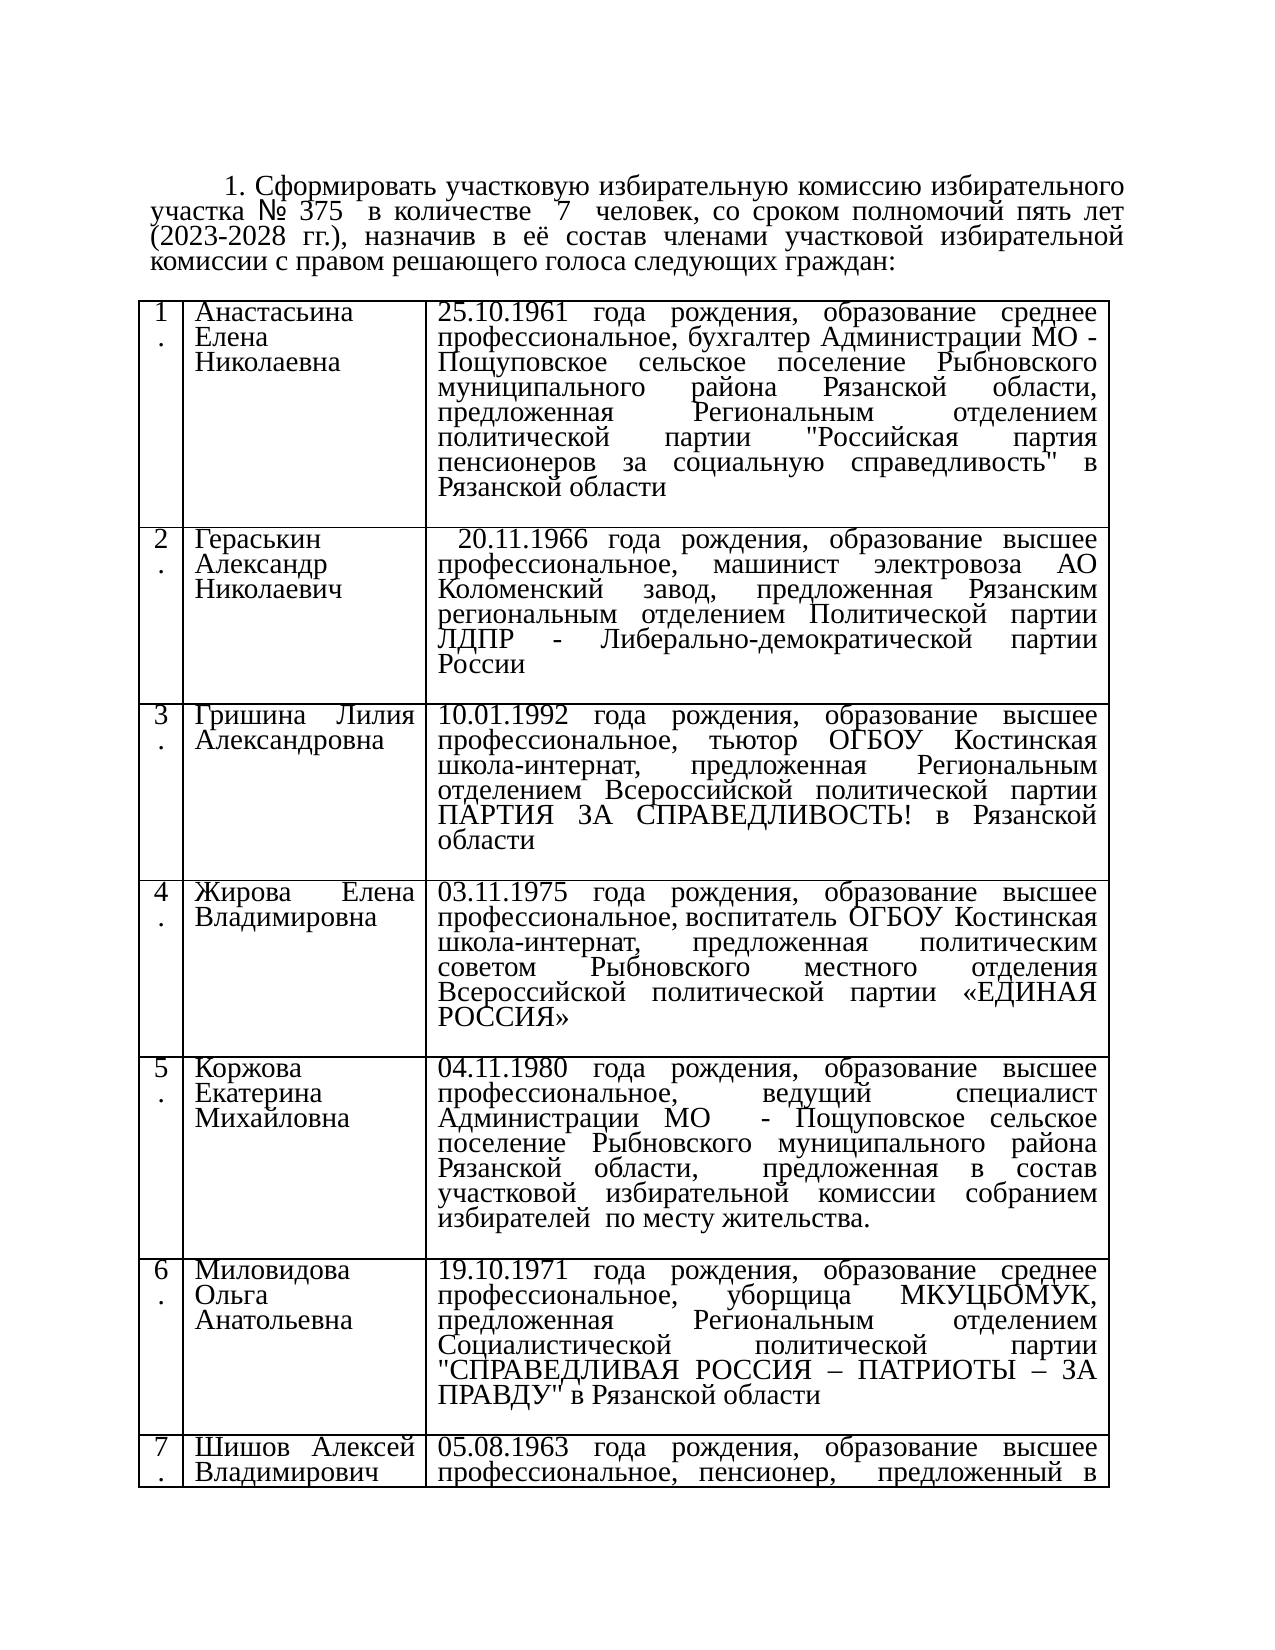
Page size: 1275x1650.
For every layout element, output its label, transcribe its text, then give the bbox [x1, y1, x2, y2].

table_cell 2. [140, 528, 182, 703]
table_header 25.10.1961 года рождения, образование среднее профессиональное, бухгалтер Администрации МО - Пощуповское сельское поселение Рыбновского муниципального района Рязанской области, предложенная Региональным отделением политической партии "Российская партия пенсионеров за социальную справедливость" в Рязанской области [427, 302, 1108, 527]
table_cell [184, 1436, 425, 1486]
table_cell Гришина Лилия Александровна [184, 705, 425, 880]
table_cell Коржова Екатерина Михайловна [184, 1058, 425, 1258]
table_cell 6. [140, 1260, 182, 1434]
table_cell 4. [140, 881, 182, 1056]
table_cell 04.11.1980 года рождения, образование высшее профессиональное, ведущий специалист Администрации МО - Пощуповское сельское поселение Рыбновского муниципального района Рязанской области, предложенная в состав участковой избирательной комиссии собранием избирателей по месту жительства. [427, 1058, 1108, 1258]
table_cell Жирова Елена Владимировна [184, 881, 425, 1056]
table_cell Миловидова Ольга Анатольевна [184, 1260, 425, 1434]
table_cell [427, 1436, 1108, 1486]
table_cell 5. [140, 1058, 182, 1258]
table_header Анастасьина Елена Николаевна [184, 302, 425, 527]
table_cell 7. [140, 1436, 182, 1486]
text 1. Сформировать участковую избирательную комиссию избирательного участка № 375 в количестве 7 человек, со сроком полномочий пять лет (2023-2028 гг.), назначив в её состав членами участковой избирательной комиссии с правом решающего голоса следующих граждан: [150, 175, 1125, 275]
table_cell 3. [140, 705, 182, 880]
table_cell 20.11.1966 года рождения, образование высшее профессиональное, машинист электровоза АО Коломенский завод, предложенная Рязанским региональным отделением Политической партии ЛДПР - Либерально-демократической партии России [427, 528, 1108, 703]
table_header 1. [140, 302, 182, 527]
table_cell 19.10.1971 года рождения, образование среднее профессиональное, уборщица МКУЦБОМУК, предложенная Региональным отделением Социалистической политической партии "СПРАВЕДЛИВАЯ РОССИЯ – ПАТРИОТЫ – ЗА ПРАВДУ" в Рязанской области [427, 1260, 1108, 1434]
table_cell 03.11.1975 года рождения, образование высшее профессиональное, воспитатель ОГБОУ Костинская школа-интернат, предложенная политическим советом Рыбновского местного отделения Всероссийской политической партии «ЕДИНАЯ РОССИЯ» [427, 881, 1108, 1056]
table_cell 10.01.1992 года рождения, образование высшее профессиональное, тьютор ОГБОУ Костинская школа-интернат, предложенная Региональным отделением Всероссийской политической партии ПАРТИЯ ЗА СПРАВЕДЛИВОСТЬ! в Рязанской области [427, 705, 1108, 880]
table_cell Гераськин Александр Николаевич [184, 528, 425, 703]
